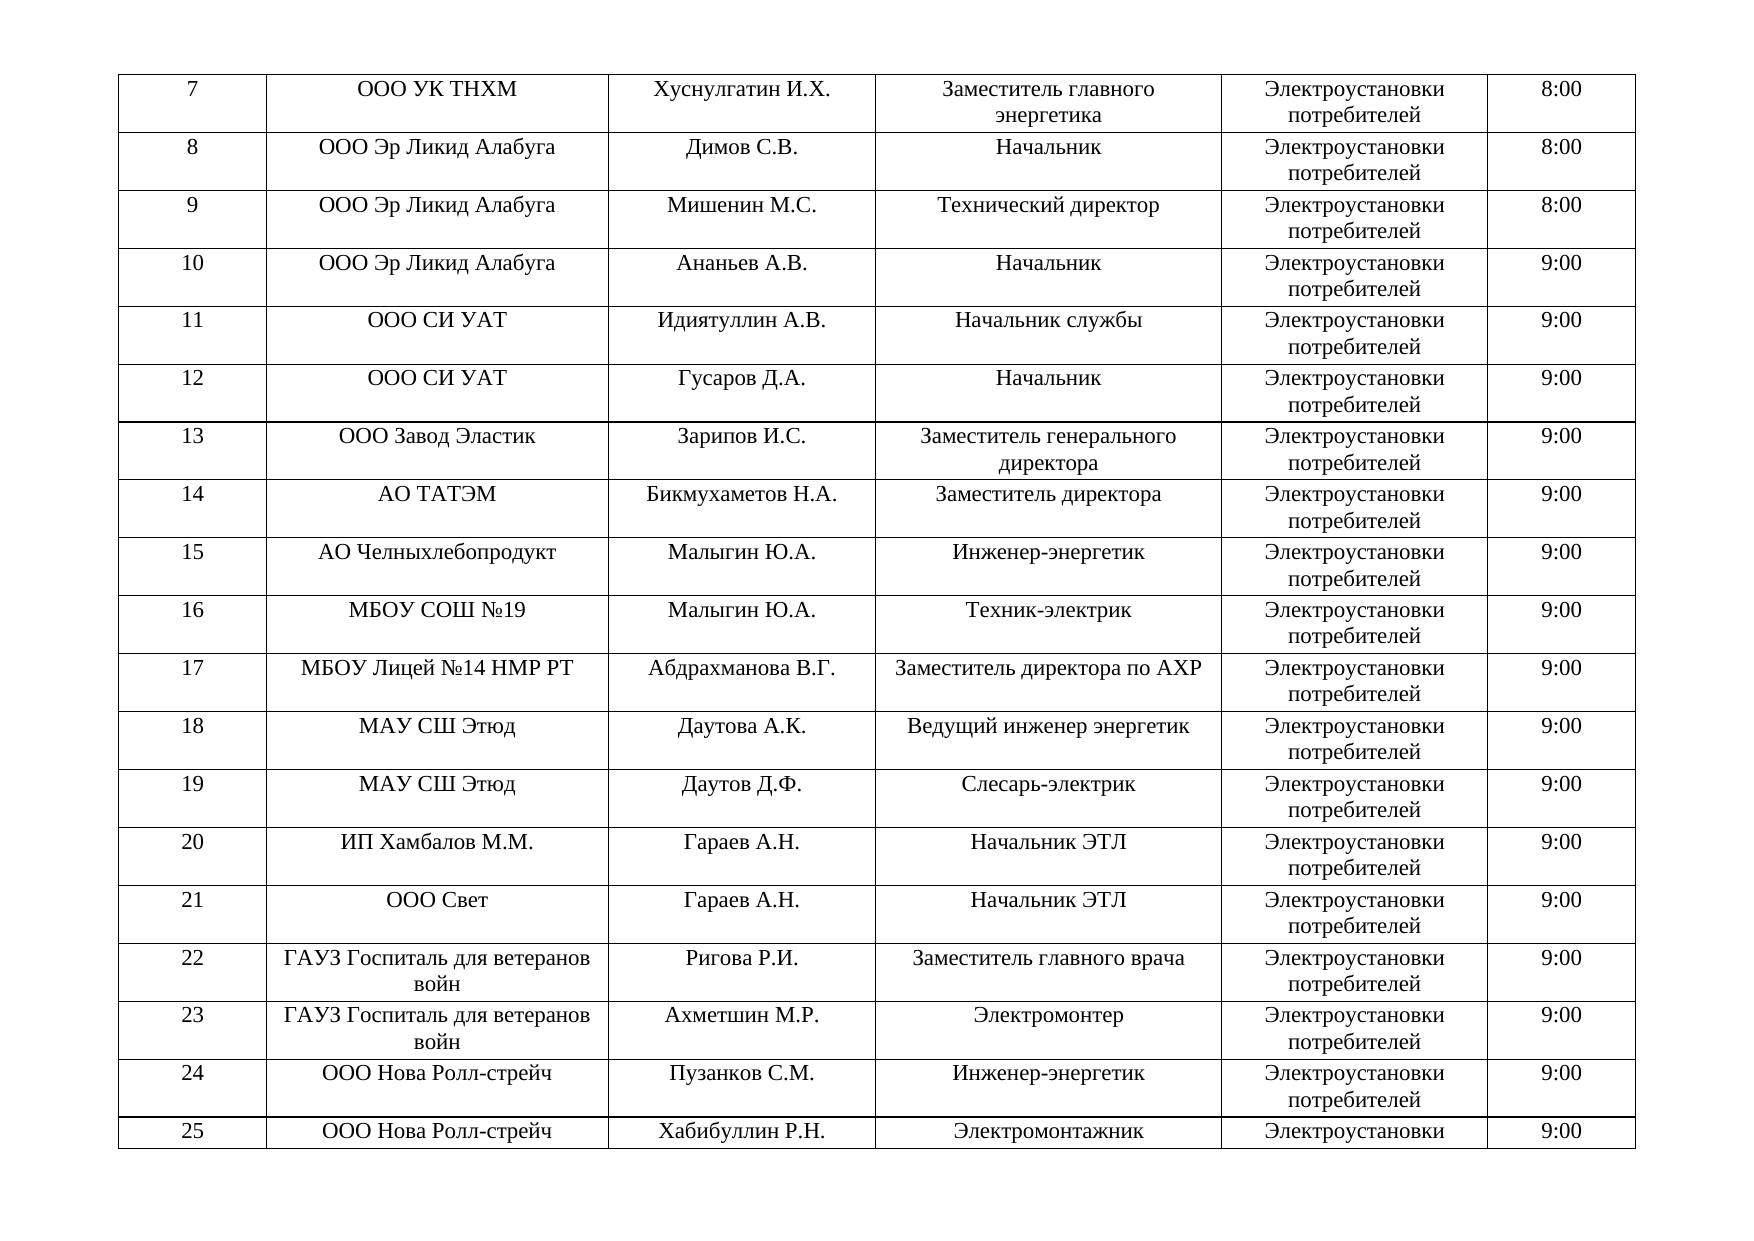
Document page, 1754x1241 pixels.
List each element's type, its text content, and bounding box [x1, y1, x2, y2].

table_cell 9:00 [1488, 423, 1635, 479]
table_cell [1222, 1118, 1487, 1148]
table_cell 9:00 [1488, 712, 1635, 769]
table_cell Электроустановки потребителей [1222, 828, 1487, 885]
table_cell 7 [119, 75, 266, 132]
table_cell ООО Эр Ликид Алабуга [267, 249, 608, 306]
table_cell 10 [119, 249, 266, 306]
table_cell Заместитель директора по АХР [876, 654, 1221, 711]
table_cell Электроустановки потребителей [1222, 886, 1487, 943]
table_cell Инженер-энергетик [876, 1060, 1221, 1116]
table_cell Ригова Р.И. [609, 944, 875, 1001]
table_cell Электроустановки потребителей [1222, 365, 1487, 421]
table_cell 9:00 [1488, 770, 1635, 827]
table_cell Абдрахманова В.Г. [609, 654, 875, 711]
table_cell Электроустановки потребителей [1222, 538, 1487, 595]
table_cell АО Челныхлебопродукт [267, 538, 608, 595]
table_cell Электроустановки потребителей [1222, 480, 1487, 537]
table_cell ООО Завод Эластик [267, 423, 608, 479]
table_cell ООО Нова Ролл-стрейч [267, 1060, 608, 1116]
table_cell АО ТАТЭМ [267, 480, 608, 537]
table_cell 25 [119, 1118, 266, 1148]
table_cell Электроустановки потребителей [1222, 133, 1487, 190]
table_cell 11 [119, 307, 266, 363]
table_cell Ведущий инженер энергетик [876, 712, 1221, 769]
table_cell Димов С.В. [609, 133, 875, 190]
table_cell Электроустановки потребителей [1222, 944, 1487, 1001]
table_cell Инженер-энергетик [876, 538, 1221, 595]
table_cell 23 [119, 1002, 266, 1058]
table_cell ООО Эр Ликид Алабуга [267, 133, 608, 190]
table_cell Начальник ЭТЛ [876, 828, 1221, 885]
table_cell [1222, 75, 1487, 132]
table_cell Малыгин Ю.А. [609, 596, 875, 653]
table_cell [267, 1118, 608, 1148]
table_cell ГАУЗ Госпиталь для ветеранов войн [267, 944, 608, 1001]
table_cell 20 [119, 828, 266, 885]
table_cell МАУ СШ Этюд [267, 712, 608, 769]
table_cell 21 [119, 886, 266, 943]
table_cell Даутов Д.Ф. [609, 770, 875, 827]
table_cell 9:00 [1488, 944, 1635, 1001]
table_cell 9:00 [1488, 886, 1635, 943]
table_cell Электроустановки потребителей [1222, 712, 1487, 769]
table_cell 14 [119, 480, 266, 537]
table_cell ООО УК ТНХМ [267, 75, 608, 132]
table_cell Начальник [876, 365, 1221, 421]
table_cell 12 [119, 365, 266, 421]
table_cell 9:00 [1488, 365, 1635, 421]
table_cell Хуснулгатин И.Х. [609, 75, 875, 132]
table_cell 9:00 [1488, 307, 1635, 363]
table_cell Даутова А.К. [609, 712, 875, 769]
table_cell Электроустановки потребителей [1222, 191, 1487, 248]
table_cell 19 [119, 770, 266, 827]
table_cell 8:00 [1488, 75, 1635, 132]
table_cell Заместитель главного энергетика [876, 75, 1221, 132]
table_cell 18 [119, 712, 266, 769]
table_cell Электроустановки потребителей [1222, 654, 1487, 711]
table_cell Электроустановки потребителей [1222, 1060, 1487, 1116]
table_cell МБОУ Лицей №14 НМР РТ [267, 654, 608, 711]
table_cell 22 [119, 944, 266, 1001]
table_cell Бикмухаметов Н.А. [609, 480, 875, 537]
table_cell Электромонтер [876, 1002, 1221, 1058]
table_cell Начальник ЭТЛ [876, 886, 1221, 943]
table_cell Электроустановки потребителей [1222, 770, 1487, 827]
table_cell ООО СИ УАТ [267, 365, 608, 421]
table_cell 8 [119, 133, 266, 190]
table_cell 9:00 [1488, 1118, 1635, 1148]
table_cell 9:00 [1488, 828, 1635, 885]
table_cell 16 [119, 596, 266, 653]
table_cell Начальник службы [876, 307, 1221, 363]
table_cell 9:00 [1488, 249, 1635, 306]
table_cell Заместитель главного врача [876, 944, 1221, 1001]
table_cell ООО Свет [267, 886, 608, 943]
table_cell Гараев А.Н. [609, 886, 875, 943]
table_cell Мишенин М.С. [609, 191, 875, 248]
table_cell ООО Эр Ликид Алабуга [267, 191, 608, 248]
table_cell ИП Хамбалов М.М. [267, 828, 608, 885]
table_cell 8:00 [1488, 133, 1635, 190]
table_cell 24 [119, 1060, 266, 1116]
table_cell ГАУЗ Госпиталь для ветеранов войн [267, 1002, 608, 1058]
table_cell Гараев А.Н. [609, 828, 875, 885]
table_cell Электроустановки потребителей [1222, 423, 1487, 479]
table_cell Хабибуллин Р.Н. [609, 1118, 875, 1148]
table_cell Ахметшин М.Р. [609, 1002, 875, 1058]
table_cell Электроустановки потребителей [1222, 596, 1487, 653]
table_cell Слесарь-электрик [876, 770, 1221, 827]
table_cell Гусаров Д.А. [609, 365, 875, 421]
table_cell Начальник [876, 249, 1221, 306]
table_cell Идиятуллин А.В. [609, 307, 875, 363]
table_cell 9:00 [1488, 1060, 1635, 1116]
table_cell Электроустановки потребителей [1222, 1002, 1487, 1058]
table_cell Заместитель директора [876, 480, 1221, 537]
table_cell МБОУ СОШ №19 [267, 596, 608, 653]
table_cell Пузанков С.М. [609, 1060, 875, 1116]
table_cell Электромонтажник [876, 1118, 1221, 1148]
table_cell 9:00 [1488, 596, 1635, 653]
table_cell Электроустановки потребителей [1222, 307, 1487, 363]
table_cell 8:00 [1488, 191, 1635, 248]
table_cell 9 [119, 191, 266, 248]
table_cell Зарипов И.С. [609, 423, 875, 479]
table_cell ООО СИ УАТ [267, 307, 608, 363]
table_cell Электроустановки потребителей [1222, 249, 1487, 306]
table_cell 9:00 [1488, 654, 1635, 711]
table_cell Техник-электрик [876, 596, 1221, 653]
table_cell МАУ СШ Этюд [267, 770, 608, 827]
table_cell Начальник [876, 133, 1221, 190]
table_cell 13 [119, 423, 266, 479]
table_cell Ананьев А.В. [609, 249, 875, 306]
table_cell Технический директор [876, 191, 1221, 248]
table_cell 9:00 [1488, 480, 1635, 537]
table_cell Заместитель генерального директора [876, 423, 1221, 479]
table_cell 15 [119, 538, 266, 595]
table_cell 9:00 [1488, 538, 1635, 595]
table_cell 9:00 [1488, 1002, 1635, 1058]
table_cell Малыгин Ю.А. [609, 538, 875, 595]
table_cell 17 [119, 654, 266, 711]
